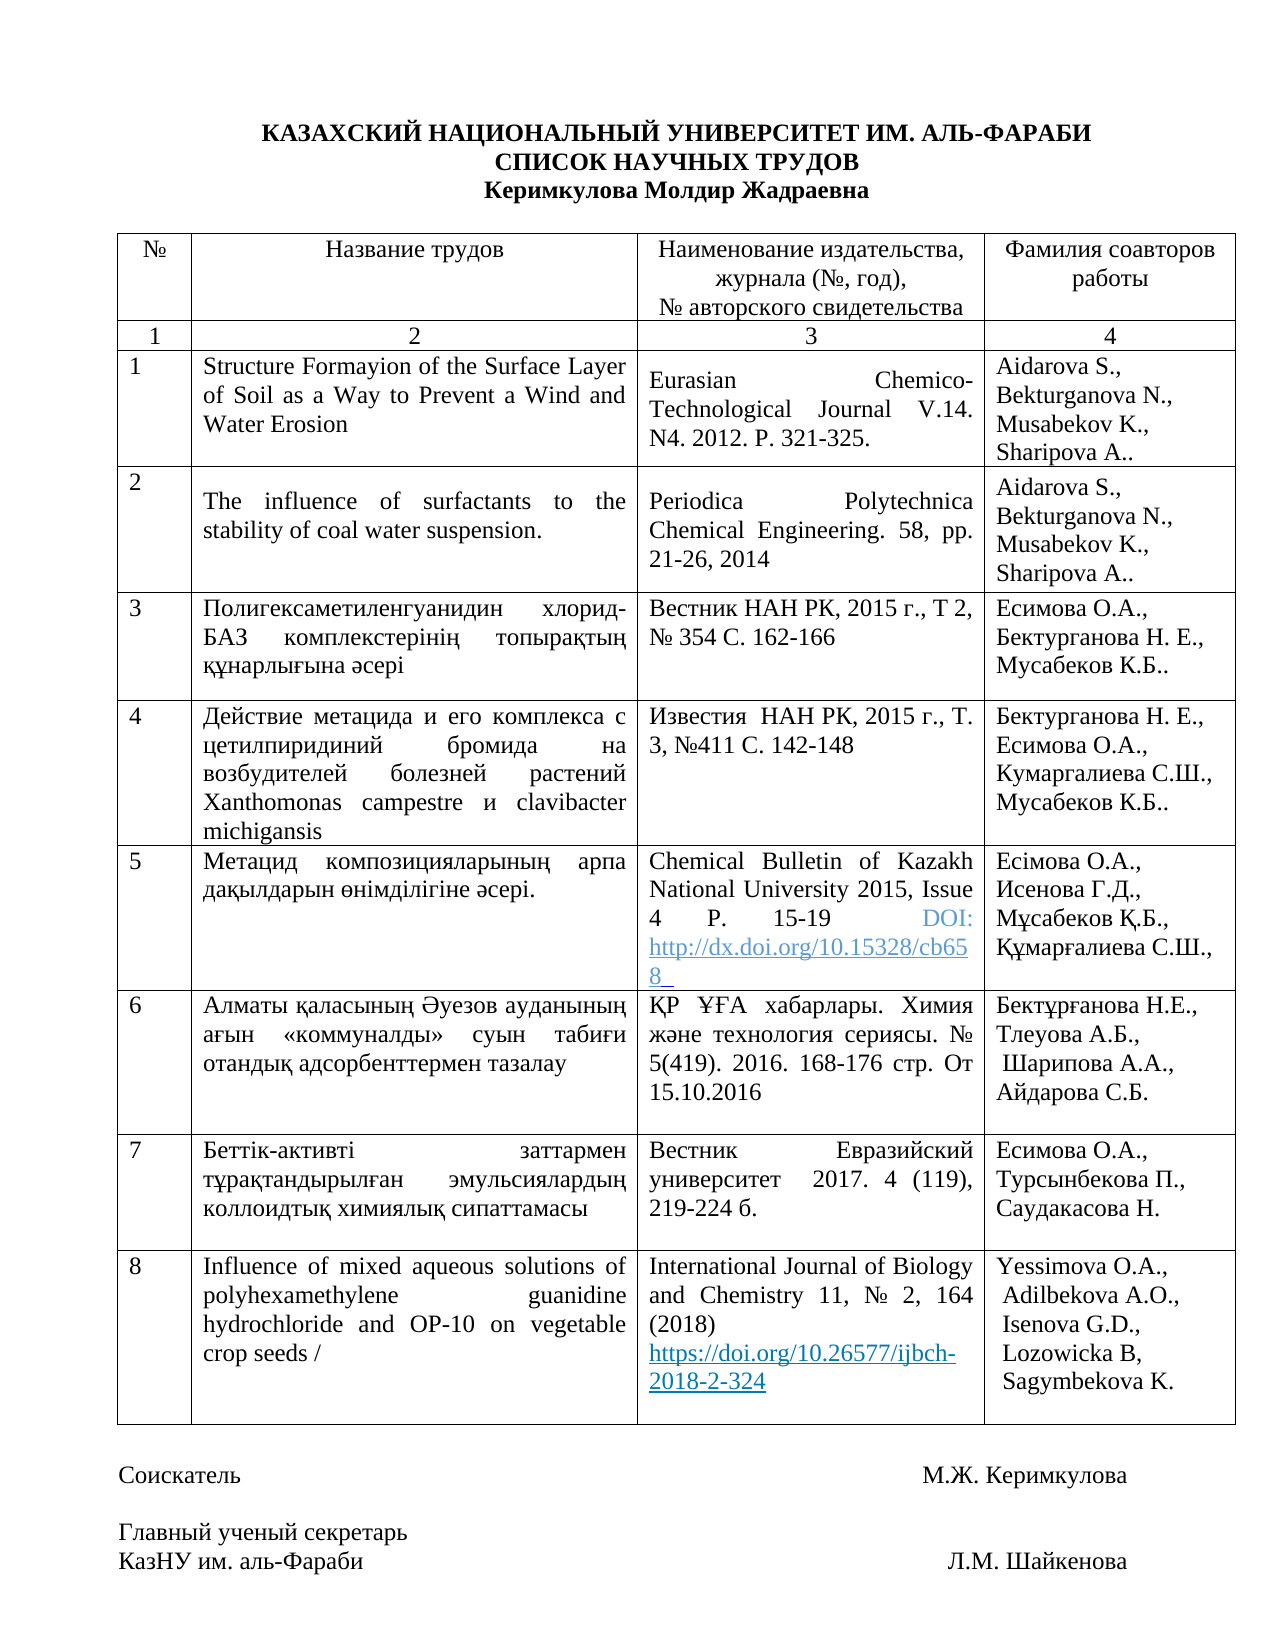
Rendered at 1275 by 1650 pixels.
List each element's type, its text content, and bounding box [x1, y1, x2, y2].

table_cell [118, 467, 191, 592]
table_cell [118, 1135, 191, 1250]
table_cell Название трудов [192, 234, 637, 320]
table_cell Наименование издательства, журнала (№, год), № авторского свидетельства [638, 234, 984, 320]
table_cell 3 [638, 321, 984, 350]
table_cell Полигексаметиленгуанидин хлорид-БАЗ комплекстерінің топырақтың құнарлығына əсері [192, 593, 637, 700]
table_cell Известия НАН РК, 2015 г., Т. 3, №411 С. 142-148 [638, 701, 984, 845]
table_cell Eurasian Chemico-Technological Journal V.14. N4. 2012. P. 321-325. [638, 351, 984, 466]
table_cell Yessimova О.A., Adilbekova А.О., Isenova G.D., Lozowicka B, Sagymbekova K. [985, 1251, 1235, 1424]
table_cell Алматы қаласының Әуезов ауданының ағын «коммуналды» суын табиғи отандық адсорбенттермен тазалау [192, 991, 637, 1134]
table_cell № [118, 234, 191, 320]
table_cell Есимова О.А., Турсынбекова П., Саудакасова Н. [985, 1135, 1235, 1250]
table_cell ҚР ҰҒА хабарлары. Химия және технология сериясы. № 5(419). 2016. 168-176 стр. От 15.10.2016 [638, 991, 984, 1134]
table_cell Бектурганова Н. Е., Есимова О.А., Кумаргалиева С.Ш., Мусабеков К.Б.. [985, 701, 1235, 845]
table_cell Есімова О.А., Исенова Г.Д., Мұсабеков Қ.Б., Құмарғалиева С.Ш., [985, 846, 1235, 989]
table_cell 1 [118, 321, 191, 350]
table_cell Беттік-активті заттармен тұрақтандырылған эмульсиялардың коллоидтық химиялық сипаттамасы [192, 1135, 637, 1250]
table_cell Chemical Bulletin of Kazakh National University 2015, Issue 4 P. 15-19 DOI: http://dx.doi.org/10.15328/cb658 [638, 846, 984, 989]
table_cell Periodica Polytechnica Chemical Engineering. 58, pp. 21-26, 2014 [638, 467, 984, 592]
table_cell Вестник НАН РК, 2015 г., Т 2, № 354 C. 162-166 [638, 593, 984, 700]
table_cell Aidarova S., Bekturganova N., Musabekov K., Sharipova A.. [985, 351, 1235, 466]
table_cell [118, 593, 191, 700]
table_cell [118, 1251, 191, 1424]
table_cell International Journal of Biology and Chemistry 11, № 2, 164 (2018) https://doi.org/10.26577/ijbch-2018-2-324 [638, 1251, 984, 1424]
table_cell [118, 846, 191, 989]
table_header КАЗАХСКИЙ НАЦИОНАЛЬНЫЙ УНИВЕРСИТЕТ ИМ. АЛЬ-ФАРАБИ СПИСОК НАУЧНЫХ ТРУДОВ Керимкулова Молдир Жадраевна [118, 118, 1236, 233]
table_cell 2 [192, 321, 637, 350]
table_cell Aidarova S., Bekturganova N., Musabekov K., Sharipova A.. [985, 467, 1235, 592]
table_cell Есимова О.А., Бектурганова Н. Е., Мусабеков К.Б.. [985, 593, 1235, 700]
table_cell [118, 991, 191, 1134]
table_cell The influence of surfactants to the stability of coal water suspension. [192, 467, 637, 592]
table_cell Вестник Евразийский университет 2017. 4 (119), 219-224 б. [638, 1135, 984, 1250]
table_cell Influence of mixed aqueous solutions of polyhexamethylene guanidine hydrochloride and OP-10 on vegetable crop seeds / [192, 1251, 637, 1424]
table_cell [118, 351, 191, 466]
table_cell Бектұрғанова Н.Е., Тлеуова А.Б., Шарипова А.А., Айдарова С.Б. [985, 991, 1235, 1134]
table_cell Structure Formayion of the Surface Layer of Soil as a Way to Prevent a Wind and Water Erosion [192, 351, 637, 466]
table_cell 4 [985, 321, 1235, 350]
table_cell [118, 701, 191, 845]
table_cell Действие метацида и его комплекса с цетилпиридиний бромида на возбудителей болезней растений Xanthomonas campestre и clavibacter michigansis [192, 701, 637, 845]
table_cell Метацид композицияларының арпа дақылдарын өнімділігіне әсері. [192, 846, 637, 989]
table_cell Фамилия соавторов работы [985, 234, 1235, 320]
